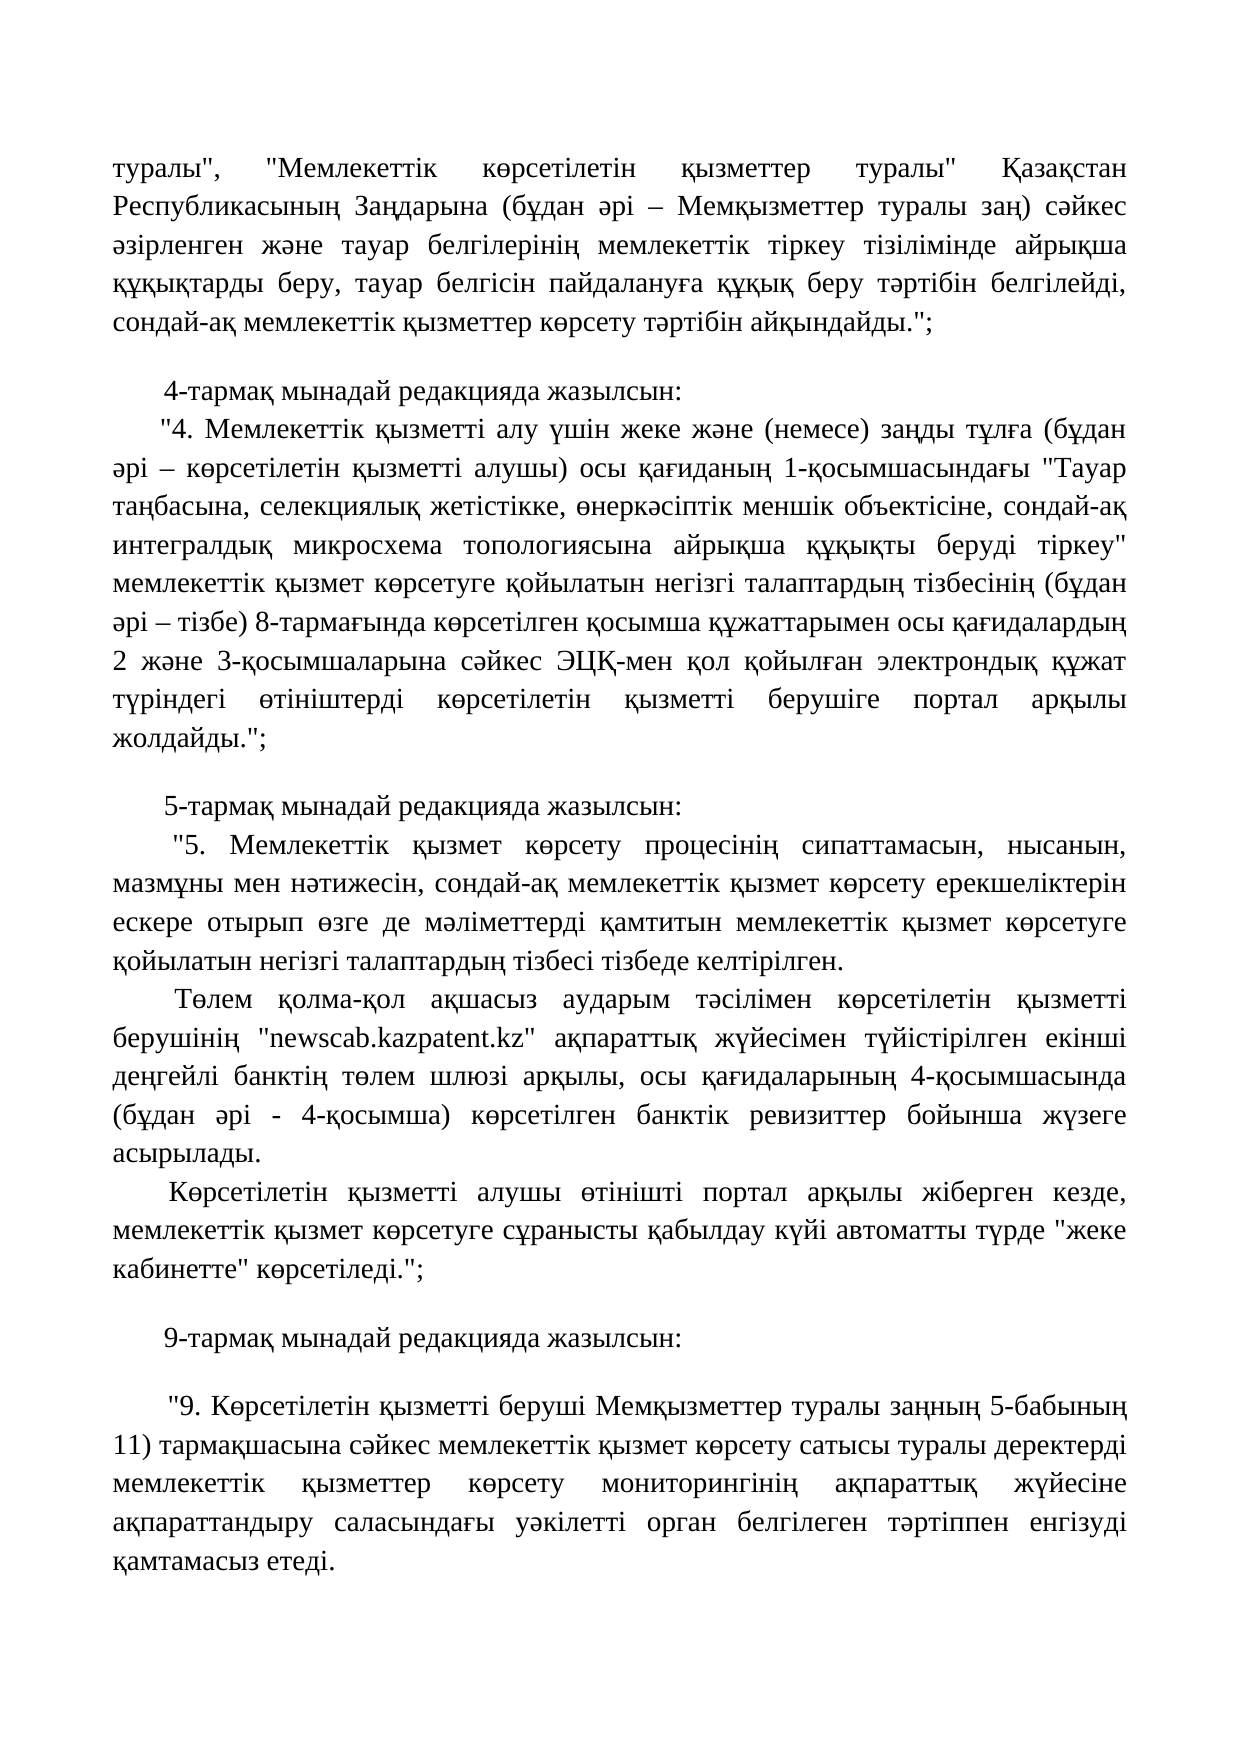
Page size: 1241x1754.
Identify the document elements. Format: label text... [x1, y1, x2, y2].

text "4. Мемлекеттік қызметті алу үшін жеке және (немесе) заңды тұлға (бұдан әрі – көрсетілетін қызметті алушы) осы қағиданың 1-қосымшасындағы "Тауар таңбасына, селекциялық жетістікке, өнеркәсіптік меншік объектісіне, сондай-ақ интегралдық микросхема топологиясына айрықша құқықты беруді тіркеу" мемлекеттік қызмет көрсетуге қойылатын негізгі талаптардың тізбесінің (бұдан әрі – тізбе) 8-тармағында көрсетілген қосымша құжаттарымен осы қағидалардың 2 және 3-қосымшаларына сәйкес ЭЦҚ-мен қол қойылған электрондық құжат түріндегі өтініштерді көрсетілетін қызметті берушіге портал арқылы жолдайды."; [112, 411, 1128, 753]
text 4-тармақ мынадай редакцияда жазылсын: [112, 373, 1128, 406]
text 9-тармақ мынадай редакцияда жазылсын: [112, 1320, 1128, 1353]
text Төлем қолма-қол ақшасыз аударым тәсілімен көрсетілетін қызметті берушінің "newscab.kazpatent.kz" ақпараттық жүйесімен түйістірілген екінші деңгейлі банктің төлем шлюзі арқылы, осы қағидаларының 4-қосымшасында (бұдан әрі - 4-қосымша) көрсетілген банктік ревизиттер бойынша жүзеге асырылады. [112, 981, 1128, 1169]
text Көрсетілетін қызметті алушы өтінішті портал арқылы жіберген кезде, мемлекеттік қызмет көрсетуге сұранысты қабылдау күйі автоматты түрде "жеке кабинетте" көрсетіледі."; [112, 1174, 1128, 1284]
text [112, 150, 1128, 338]
text "5. Мемлекеттік қызмет көрсету процесінің сипаттамасын, нысанын, мазмұны мен нәтижесін, сондай-ақ мемлекеттік қызмет көрсету ерекшеліктерін ескере отырып өзге де мәліметтерді қамтитын мемлекеттік қызмет көрсетуге қойылатын негізгі талаптардың тізбесі тізбеде келтірілген. [112, 827, 1128, 976]
text "9. Көрсетілетін қызметті беруші Мемқызметтер туралы заңның 5-бабының 11) тармақшасына сәйкес мемлекеттік қызмет көрсету сатысы туралы деректерді мемлекеттік қызметтер көрсету мониторингінің ақпараттық жүйесіне ақпараттандыру саласындағы уәкілетті орган белгілеген тәртіппен енгізуді қамтамасыз етеді. [112, 1388, 1128, 1576]
text 5-тармақ мынадай редакцияда жазылсын: [112, 788, 1128, 822]
